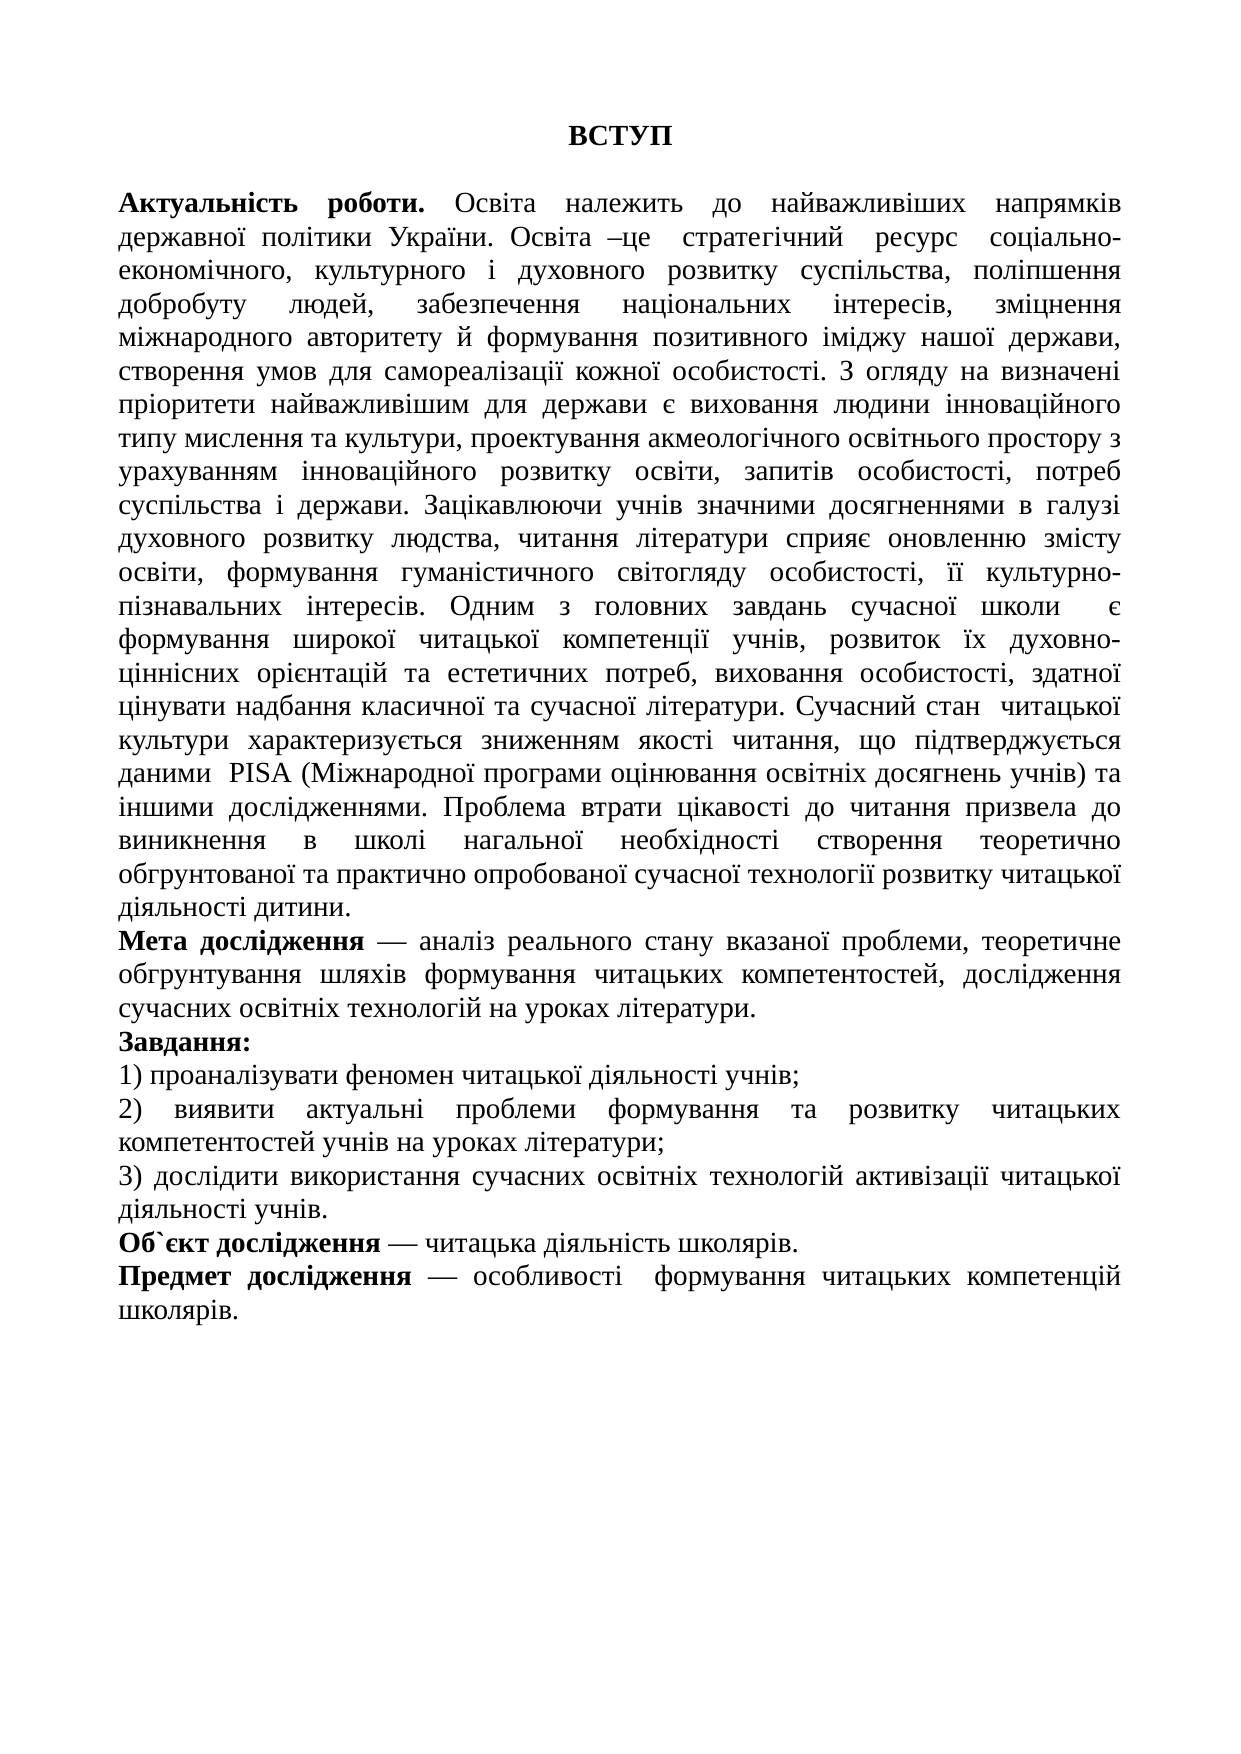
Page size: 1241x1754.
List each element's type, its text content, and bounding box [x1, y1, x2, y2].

text 3) дослідити використання сучасних освітніх технологій активізації читацької діяльності учнів. [118, 1158, 1122, 1225]
text 2) виявити актуальні проблеми формування та розвитку читацьких компетентостей учнів на уроках літератури; [118, 1091, 1122, 1158]
text 1) проаналізувати феномен читацької діяльності учнів; [118, 1057, 1122, 1091]
text Мета дослідження — аналіз реального стану вказаної проблеми, теоретичне обгрунтування шляхів формування читацьких компетентостей, дослідження сучасних освітніх технологій на уроках літератури. [118, 923, 1122, 1024]
text Об`єкт дослідження — читацька діяльність школярів. [118, 1225, 1122, 1258]
text Предмет дослідження — особливості формування читацьких компетенцій школярів. [118, 1258, 1122, 1326]
text ВСТУП [118, 118, 1122, 152]
text Актуальність роботи. Освіта належить до найважливіших напрямків державної політики України. Освіта –це стратегічний ресурс соціально-економічного, культурного і духовного розвитку суспільства, поліпшення добробуту людей, забезпечення національних інтересів, зміцнення міжнародного авторитету й формування позитивного іміджу нашої держави, створення умов для самореалізації кожної особистості. З огляду на визначені пріоритети найважливішим для держави є виховання людини інноваційного типу мислення та культури, проектування акмеологічного освітнього простору з урахуванням інноваційного розвитку освіти, запитів особистості, потреб суспільства і держави. Зацікавлюючи учнів значними досягненнями в галузі духовного розвитку людства, читання літератури сприяє оновленню змісту освіти, формування гуманістичного світогляду особистості, її культурно-пізнавальних інтересів. Одним з головних завдань сучасної школи є формування широкої читацької компетенції учнів, розвиток їх духовно-ціннісних орієнтацій та естетичних потреб, виховання особистості, здатної цінувати надбання класичної та сучасної літератури. Сучасний стан читацької культури характеризується зниженням якості читання, що підтверджується даними PISA (Міжнародної програми оцінювання освітніх досягнень учнів) та іншими дослідженнями. Проблема втрати цікавості до читання призвела до виникнення в школі нагальної необхідності створення теоретично обгрунтованої та практично опробованої сучасної технології розвитку читацької діяльності дитини. [118, 185, 1122, 923]
text Завдання: [118, 1024, 1122, 1057]
